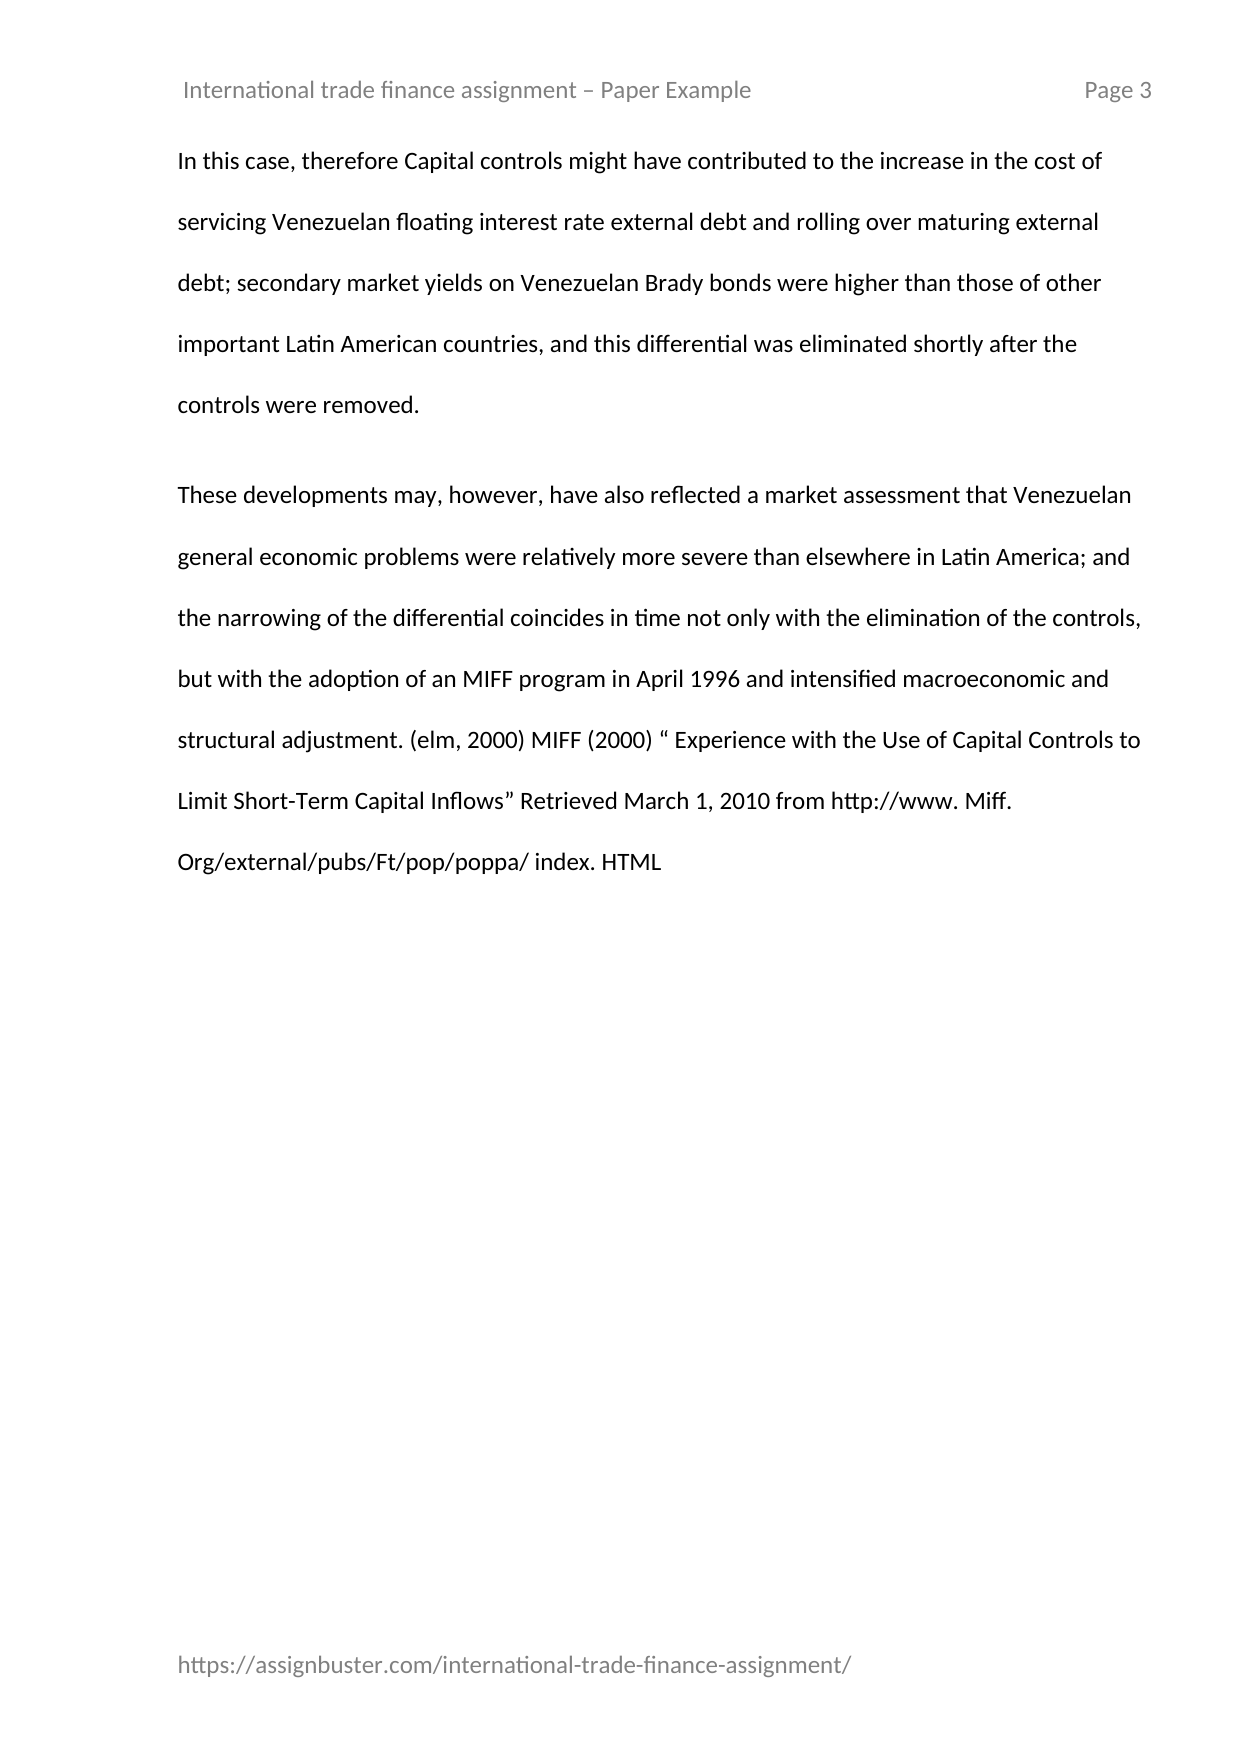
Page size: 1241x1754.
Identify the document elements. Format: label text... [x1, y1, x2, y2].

text These developments may, however, have also reflected a market assessment that Venezuelan general economic problems were relatively more severe than elsewhere in Latin America; and the narrowing of the differential coincides in time not only with the elimination of the controls, but with the adoption of an MIFF program in April 1996 and intensified macroeconomic and structural adjustment. (elm, 2000) MIFF (2000) “ Experience with the Use of Capital Controls to Limit Short-Term Capital Inflows” Retrieved March 1, 2010 from http://www. Miff. Org/external/pubs/Ft/pop/poppa/ index. HTML [177, 480, 1152, 876]
text In this case, therefore Capital controls might have contributed to the increase in the cost of servicing Venezuelan floating interest rate external debt and rolling over maturing external debt; secondary market yields on Venezuelan Brady bonds were higher than those of other important Latin American countries, and this differential was eliminated shortly after the controls were removed. [177, 145, 1152, 420]
